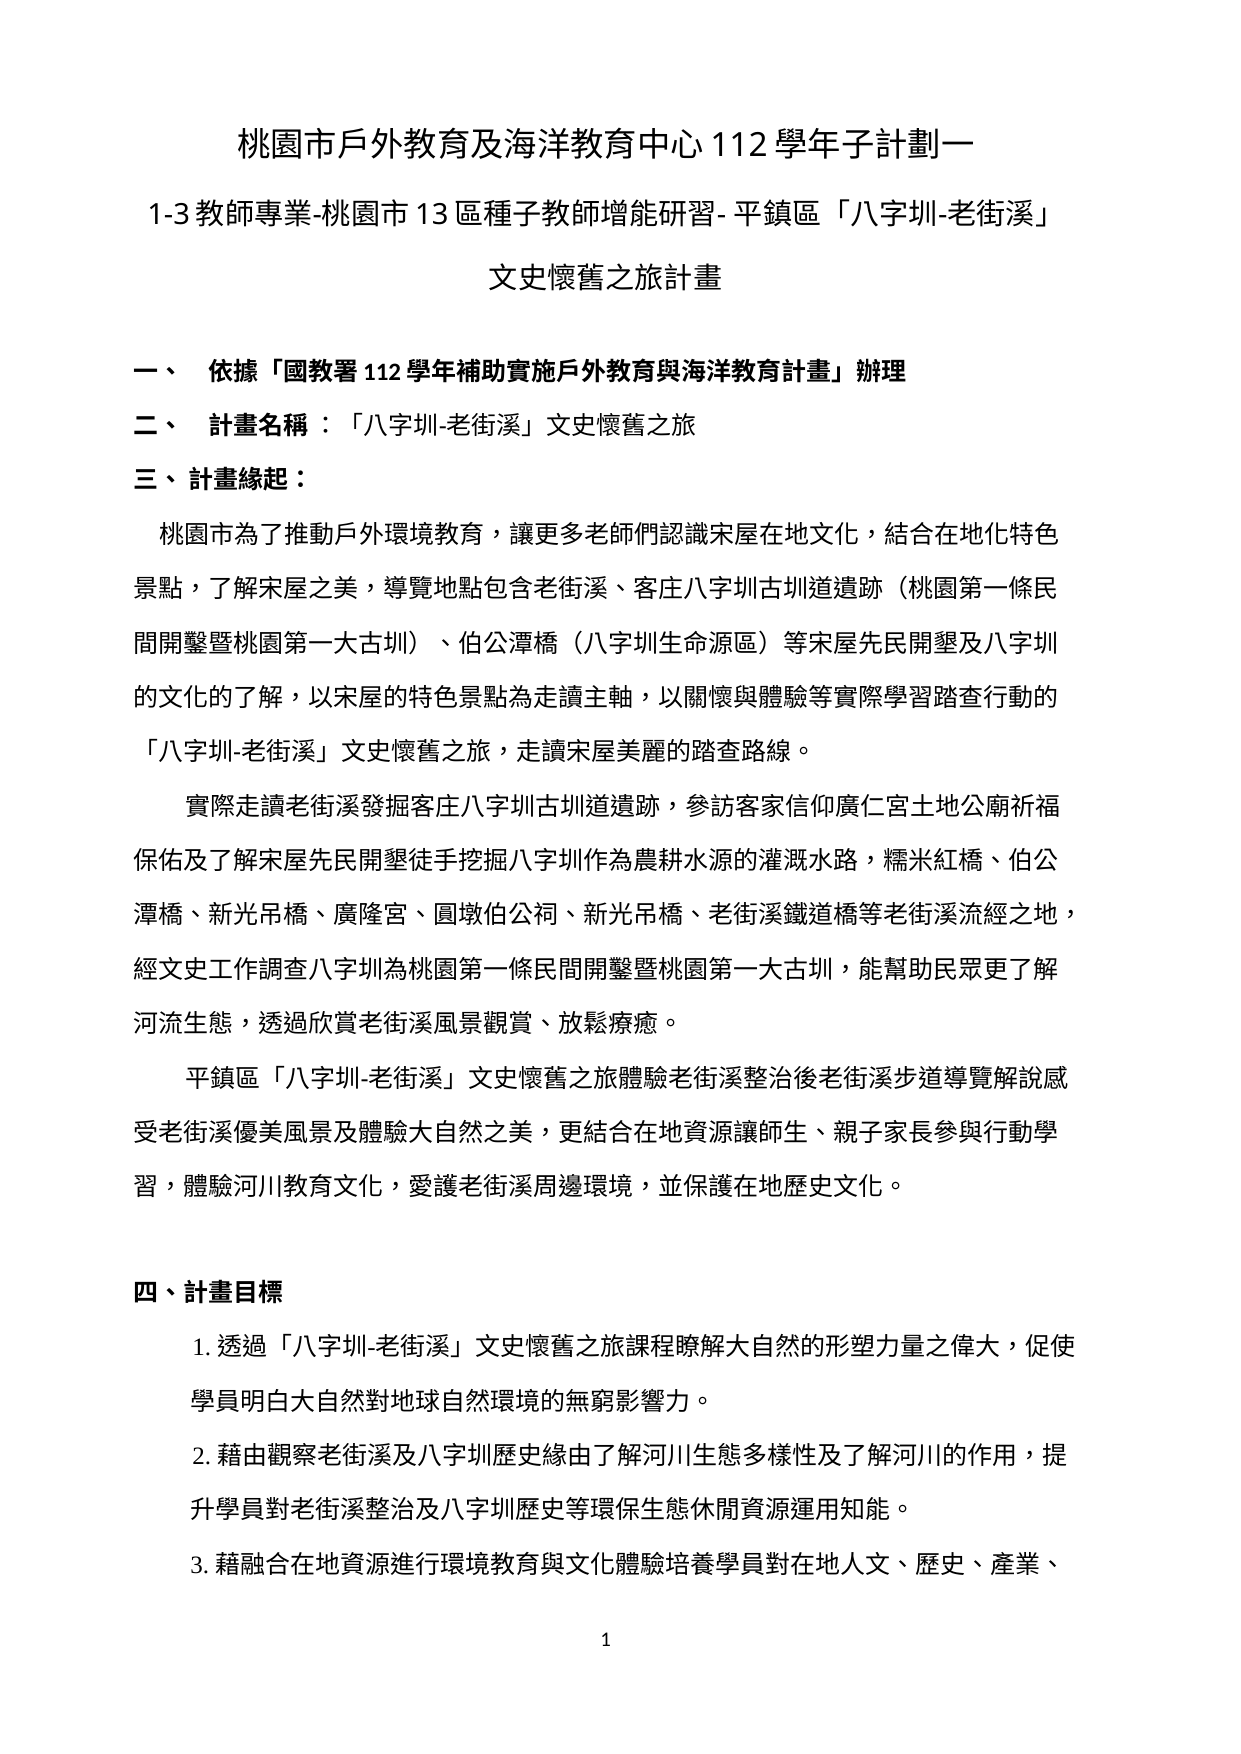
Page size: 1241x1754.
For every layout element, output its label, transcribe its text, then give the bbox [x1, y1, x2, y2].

list 計畫名稱 ：「八字圳-老街溪」文史懷舊之旅 [133, 406, 1078, 442]
list 依據「國教署112學年補助實施戶外教育與海洋教育計畫」辦理 [133, 351, 1078, 387]
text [190, 1435, 1078, 1580]
text 實際走讀老街溪發掘客庄八字圳古圳道遺跡，參訪客家信仰廣仁宮土地公廟祈福保佑及了解宋屋先民開墾徒手挖掘八字圳作為農耕水源的灌溉水路，糯米紅橋、伯公潭橋、新光吊橋、廣隆宮、圓墩伯公祠、新光吊橋、老街溪鐵道橋等老街溪流經之地，經文史工作調查八字圳為桃園第一條民間開鑿暨桃園第一大古圳，能幫助民眾更了解河流生態，透過欣賞老街溪風景觀賞、放鬆療癒。 [133, 786, 1078, 1040]
text 桃園市戶外教育及海洋教育中心112學年子計劃一 [133, 118, 1078, 167]
text 三、 計畫緣起： [133, 460, 1078, 496]
text 平鎮區「八字圳-老街溪」文史懷舊之旅體驗老街溪整治後老街溪步道導覽解說感受老街溪優美風景及體驗大自然之美，更結合在地資源讓師生、親子家長參與行動學習，體驗河川教育文化，愛護老街溪周邊環境，並保護在地歷史文化。 [133, 1058, 1078, 1203]
text 桃園市為了推動戶外環境教育，讓更多老師們認識宋屋在地文化，結合在地化特色景點，了解宋屋之美，導覽地點包含老街溪、客庄八字圳古圳道遺跡（桃園第一條民間開鑿暨桃園第一大古圳）、伯公潭橋（八字圳生命源區）等宋屋先民開墾及八字圳的文化的了解，以宋屋的特色景點為走讀主軸，以關懷與體驗等實際學習踏查行動的「八字圳-老街溪」文史懷舊之旅，走讀宋屋美麗的踏查路線。 [133, 514, 1078, 768]
text 四、計畫目標 [133, 1272, 1078, 1308]
text 1-3教師專業-桃園市13區種子教師增能研習- 平鎮區「八字圳-老街溪」文史懷舊之旅計畫 [133, 191, 1078, 297]
text 1. 透過「八字圳-老街溪」文史懷舊之旅課程瞭解大自然的形塑力量之偉大，促使學員明白大自然對地球自然環境的無窮影響力。 [190, 1327, 1078, 1417]
